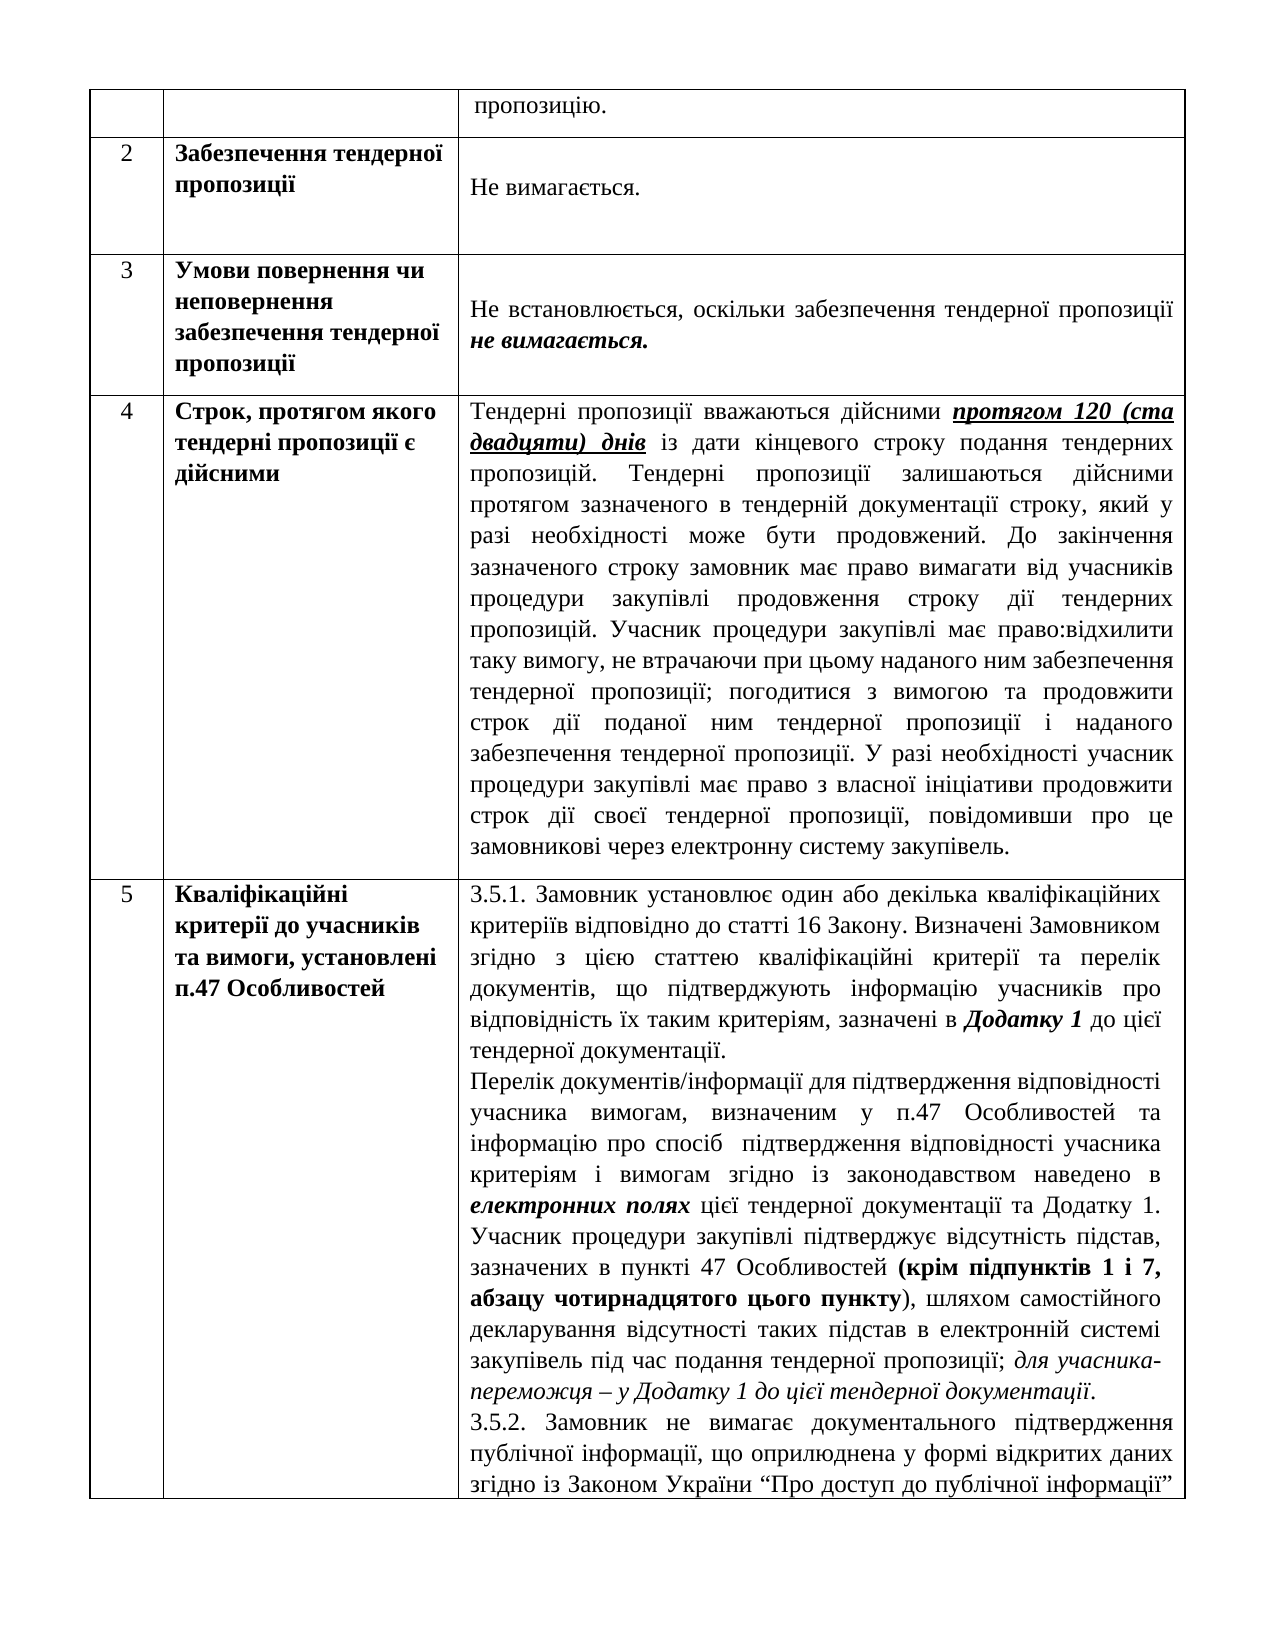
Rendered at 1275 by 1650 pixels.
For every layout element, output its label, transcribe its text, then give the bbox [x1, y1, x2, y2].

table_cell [164, 90, 458, 137]
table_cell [164, 880, 458, 1498]
table_cell Умови повернення чи неповернення забезпечення тендерної пропозиції [164, 255, 458, 395]
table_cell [459, 880, 1184, 1498]
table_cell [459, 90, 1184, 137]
table_cell Строк, протягом якого тендерні пропозиції є дійсними [164, 396, 458, 878]
table_cell 3 [91, 255, 163, 395]
table_cell 4 [91, 396, 163, 878]
table_cell Тендерні пропозиції вважаються дійсними протягом 120 (ста двадцяти) днів із дати кінцевого строку подання тендерних пропозицій. Тендерні пропозиції залишаються дійсними протягом зазначеного в тендерній документації строку, який у разі необхідності може бути продовжений. До закінчення зазначеного строку замовник має право вимагати від учасників процедури закупівлі продовження строку дії тендерних пропозицій. Учасник процедури закупівлі має право:відхилити таку вимогу, не втрачаючи при цьому наданого ним забезпечення тендерної пропозиції; погодитися з вимогою та продовжити строк дії поданої ним тендерної пропозиції і наданого забезпечення тендерної пропозиції. У разі необхідності учасник процедури закупівлі має право з власної ініціативи продовжити строк дії своєї тендерної пропозиції, повідомивши про це замовникові через електронну систему закупівель. [459, 396, 1184, 878]
table_cell Не вимагається. [459, 138, 1184, 254]
table_cell Забезпечення тендерної пропозиції [164, 138, 458, 254]
table_cell 1 [91, 90, 163, 137]
table_cell 5 [91, 880, 163, 1498]
table_cell 2 [91, 138, 163, 254]
table_cell Не встановлюється, оскільки забезпечення тендерної пропозиції не вимагається. [459, 255, 1184, 395]
